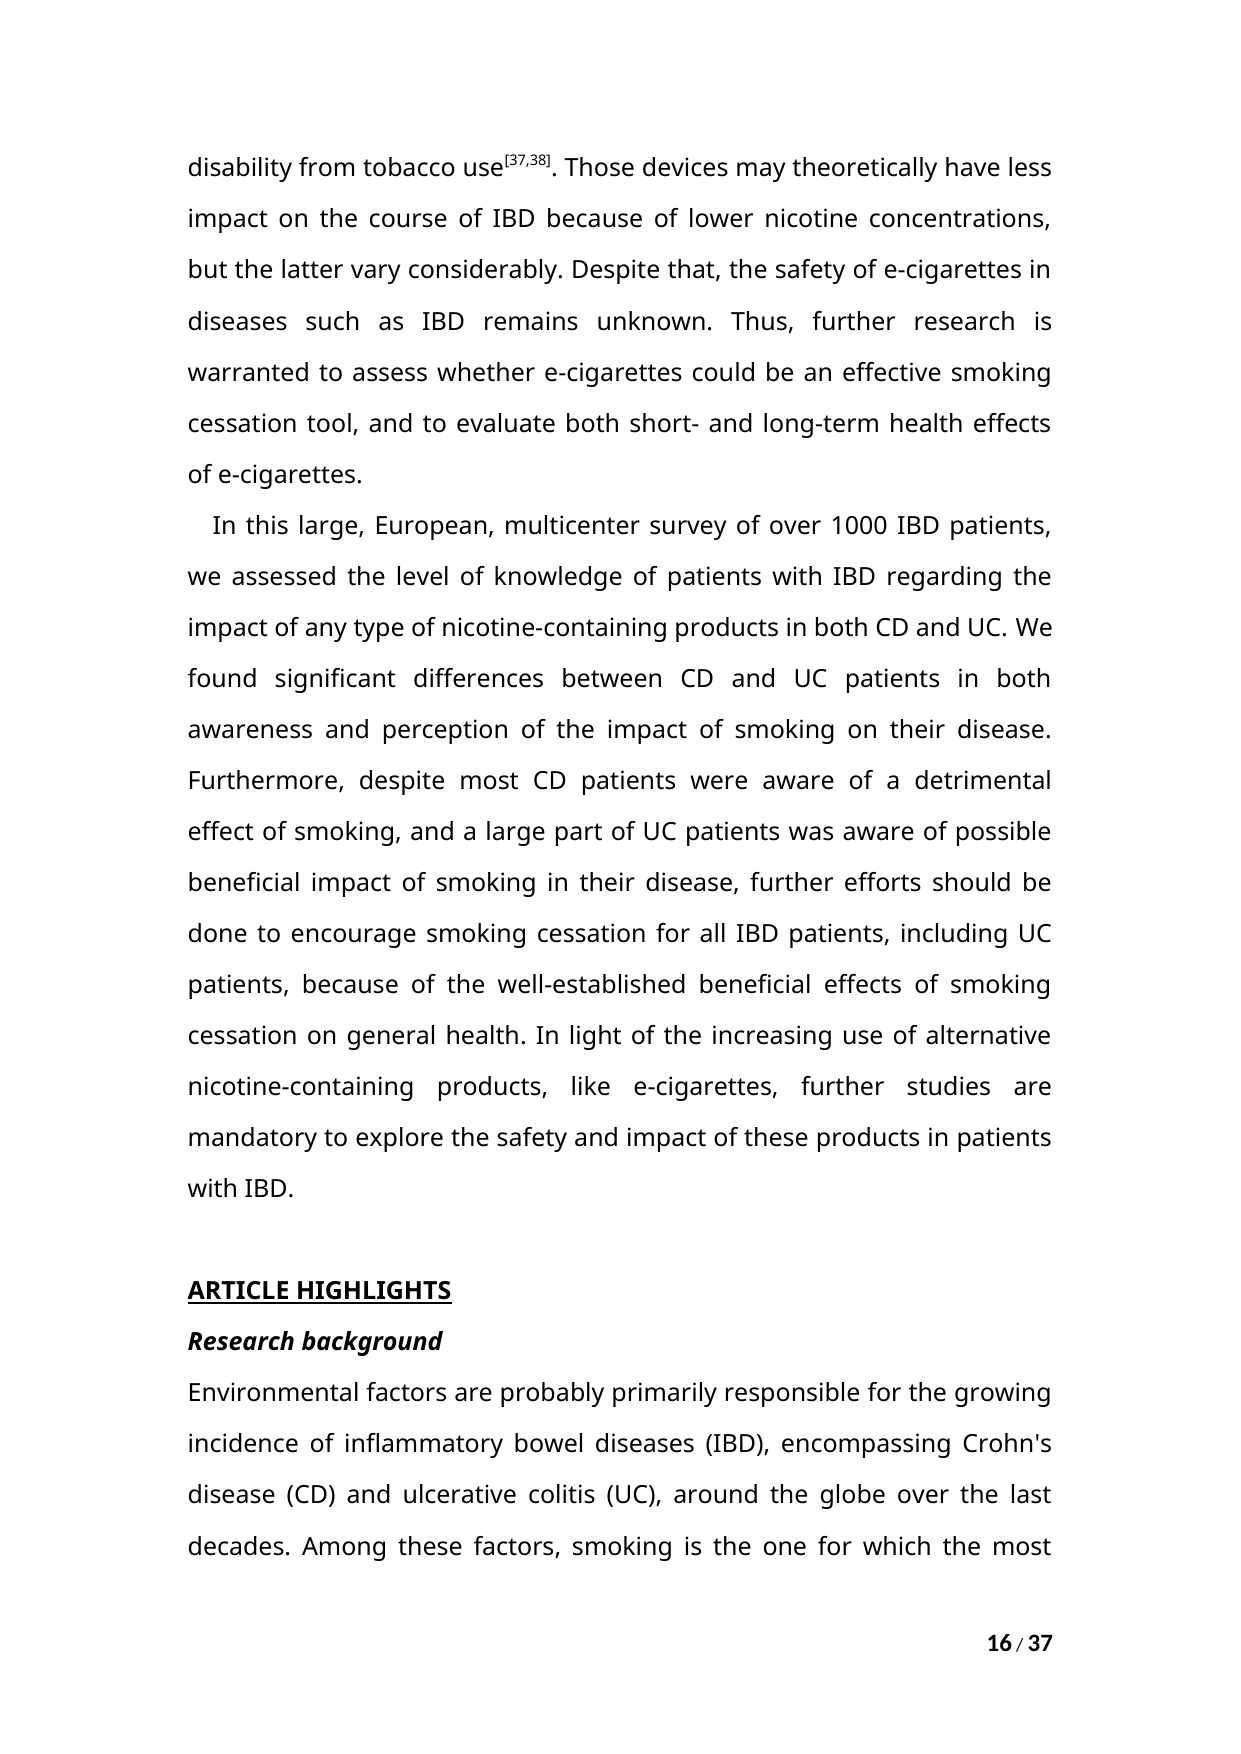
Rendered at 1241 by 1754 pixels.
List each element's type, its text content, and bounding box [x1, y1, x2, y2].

text Research background [187, 1324, 1053, 1358]
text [187, 150, 1053, 490]
text ARTICLE HIGHLIGHTS [187, 1273, 1053, 1307]
text In this large, European, multicenter survey of over 1000 IBD patients, we assessed the level of knowledge of patients with IBD regarding the impact of any type of nicotine-containing products in both CD and UC. We found significant differences between CD and UC patients in both awareness and perception of the impact of smoking on their disease. Furthermore, despite most CD patients were aware of a detrimental effect of smoking, and a large part of UC patients was aware of possible beneficial impact of smoking in their disease, further efforts should be done to encourage smoking cessation for all IBD patients, including UC patients, because of the well-established beneficial effects of smoking cessation on general health. In light of the increasing use of alternative nicotine-containing products, like e-cigarettes, further studies are mandatory to explore the safety and impact of these products in patients with IBD. [187, 507, 1053, 1205]
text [187, 1375, 1053, 1562]
